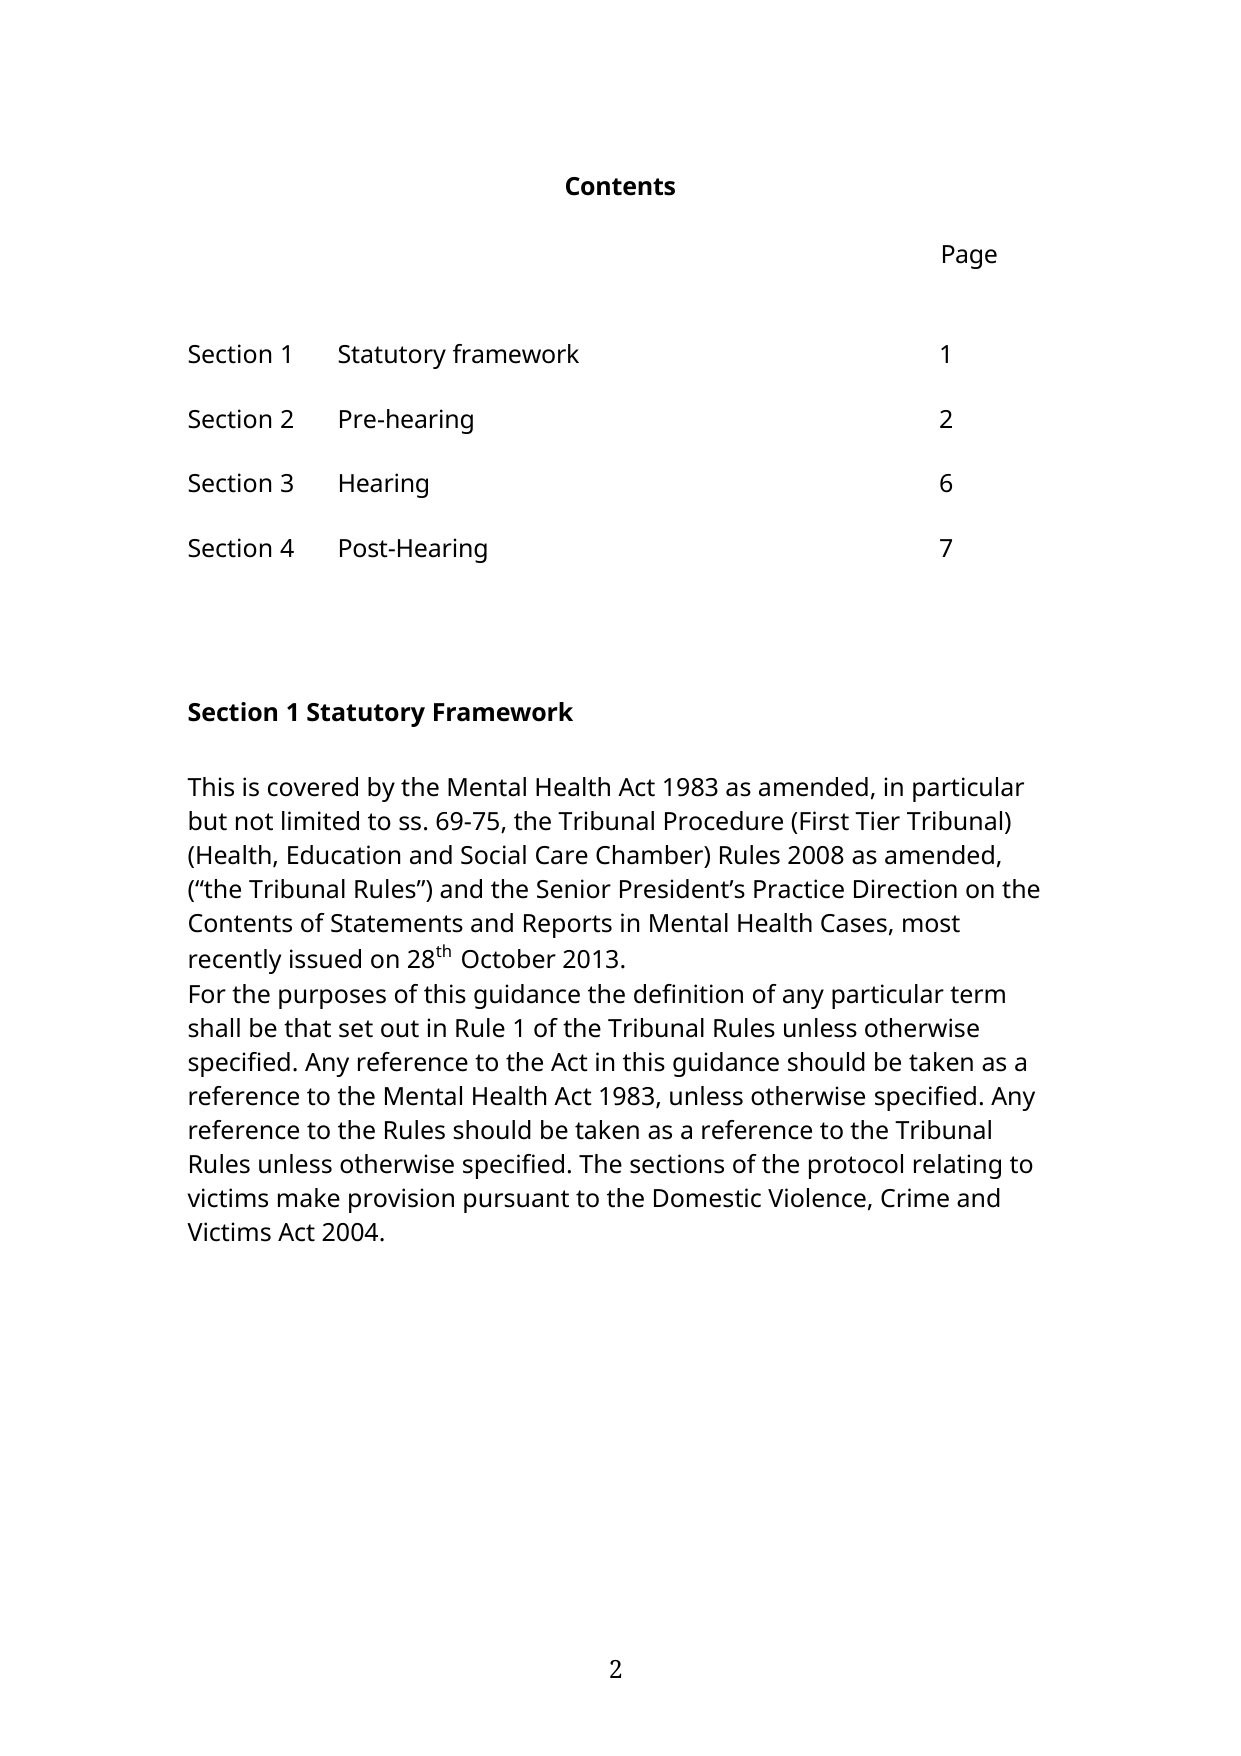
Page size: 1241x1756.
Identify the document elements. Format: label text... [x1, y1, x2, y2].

text Contents [244, 168, 996, 202]
subtitle Section 1 Statutory Framework [187, 694, 1067, 729]
text For the purposes of this guidance the definition of any particular term shall be that set out in Rule 1 of the Tribunal Rules unless otherwise specified. Any reference to the Act in this guidance should be taken as a reference to the Mental Health Act 1983, unless otherwise specified. Any reference to the Rules should be taken as a reference to the Tribunal Rules unless otherwise specified. The sections of the protocol relating to victims make provision pursuant to the Domestic Violence, Crime and Victims Act 2004. [187, 976, 1055, 1249]
text This is covered by the Mental Health Act 1983 as amended, in particular but not limited to ss. 69-75, the Tribunal Procedure (First Tier Tribunal) (Health, Education and Social Care Chamber) Rules 2008 as amended, (“the Tribunal Rules”) and the Senior President’s Practice Direction on the Contents of Statements and Reports in Mental Health Cases, most recently issued on 28th October 2013. [187, 769, 1053, 976]
text Page [173, 236, 998, 270]
